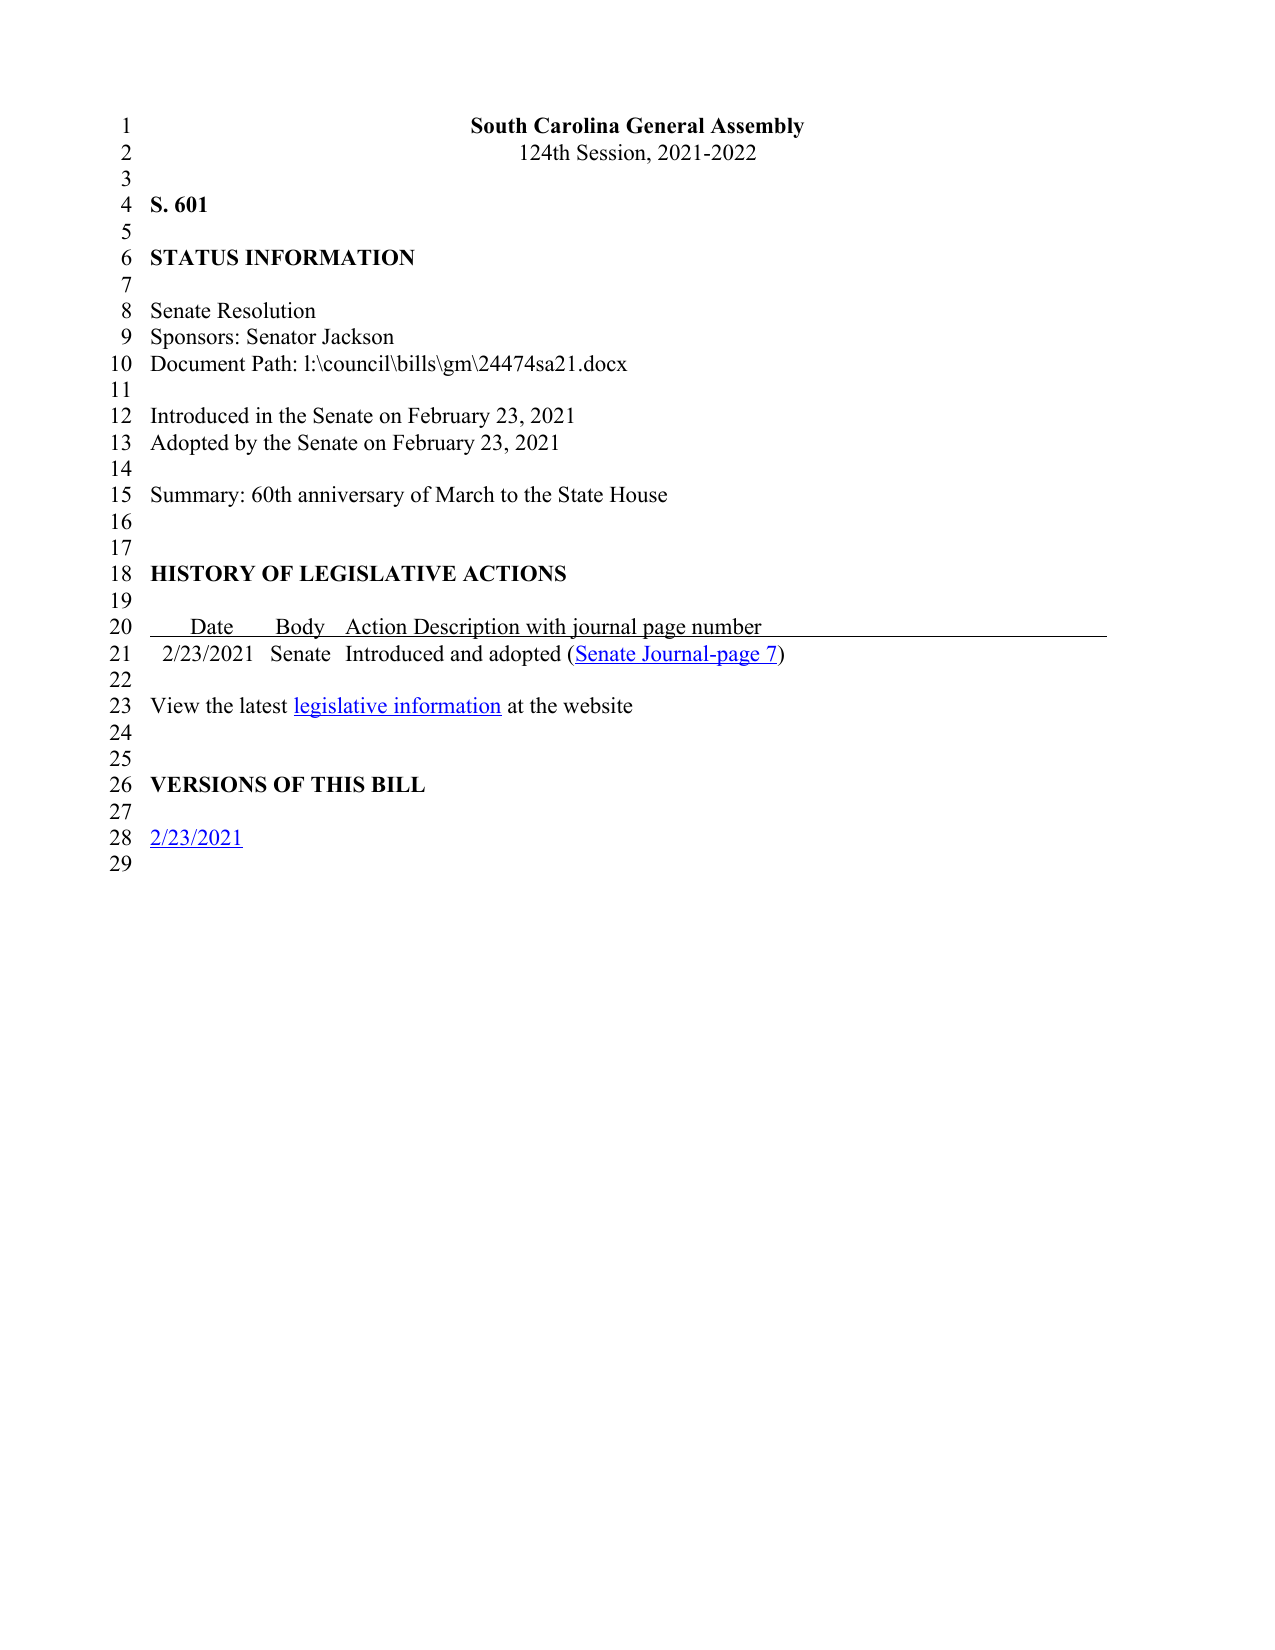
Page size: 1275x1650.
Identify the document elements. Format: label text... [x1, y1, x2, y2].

text HISTORY OF LEGISLATIVE ACTIONS [150, 561, 1125, 587]
text 124th Session, 2021-2022 [150, 139, 1125, 165]
text Date Body Action Description with journal page number [150, 613, 1125, 639]
text Senate Resolution [150, 297, 1125, 323]
text STATUS INFORMATION [150, 244, 1125, 271]
text 2/23/2021 [150, 824, 1125, 850]
text Introduced in the Senate on February 23, 2021 [150, 402, 1125, 429]
text Sponsors: Senator Jackson [150, 323, 1125, 350]
text View the latest legislative information at the website [150, 692, 1125, 719]
text Document Path: l:\council\bills\gm\24474sa21.docx [150, 350, 1125, 376]
text S. 601 [150, 192, 1125, 218]
text South Carolina General Assembly [150, 112, 1125, 139]
text Summary: 60th anniversary of March to the State House [150, 481, 1125, 508]
text VERSIONS OF THIS BILL [150, 771, 1125, 798]
text Adopted by the Senate on February 23, 2021 [150, 429, 1125, 455]
text 2/23/2021 Senate Introduced and adopted (Senate Journal-page 7) [150, 639, 1125, 666]
